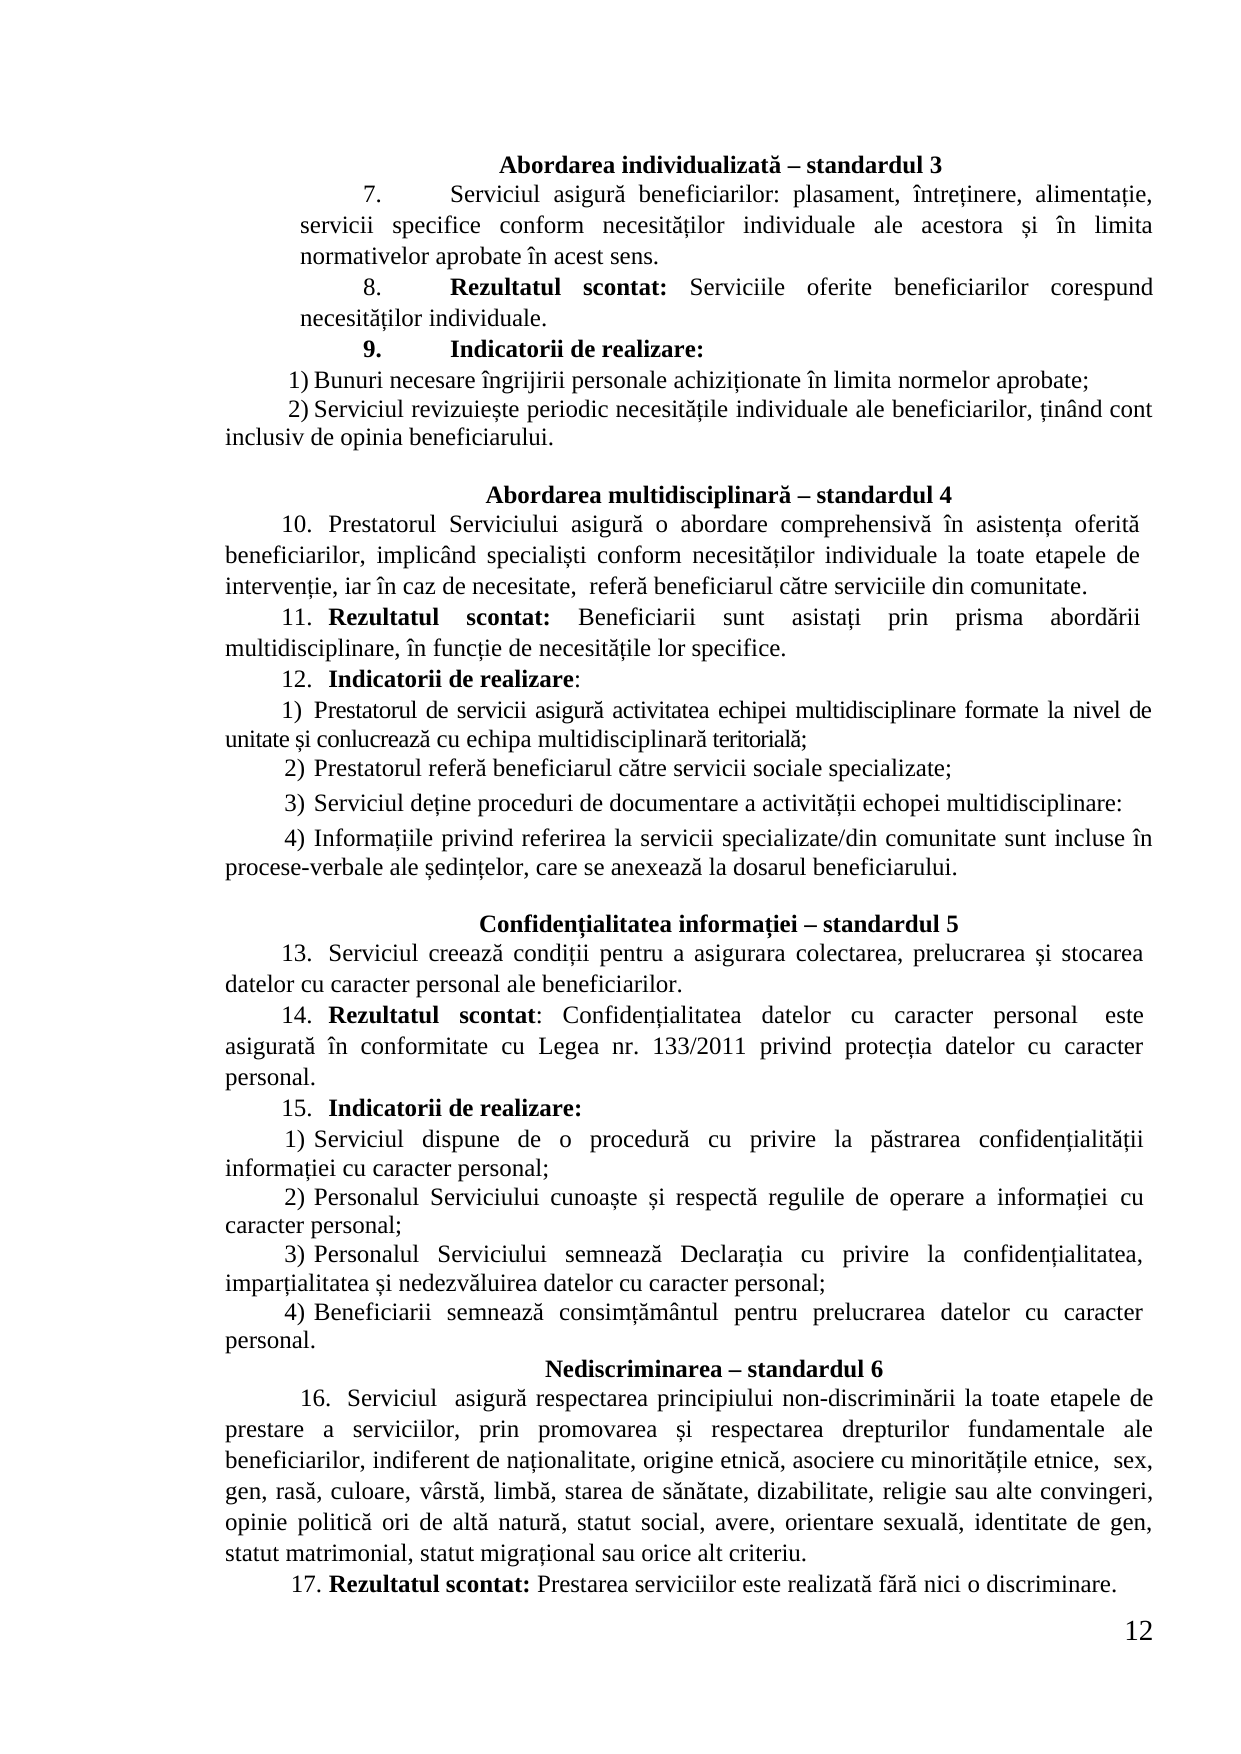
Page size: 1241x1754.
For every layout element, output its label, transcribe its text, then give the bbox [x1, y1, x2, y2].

list Beneficiarii semnează consimțământul pentru prelucrarea datelor cu caracter personal. [225, 1297, 1144, 1354]
list Informațiile privind referirea la servicii specializate/din comunitate sunt incluse în procese-verbale ale ședințelor, care se anexează la dosarul beneficiarului. [225, 823, 1153, 881]
subtitle Abordarea individualizată – standardul 3 [225, 150, 1153, 179]
list Indicatorii de realizare: [225, 664, 1141, 693]
list Bunuri necesare îngrijirii personale achiziționate în limita normelor aprobate; [225, 365, 1153, 394]
list Serviciul dispune de o procedură cu privire la păstrarea confidențialității informației cu caracter personal; [225, 1124, 1144, 1182]
list Indicatorii de realizare: [225, 1093, 1144, 1122]
list Serviciul deține proceduri de documentare a activității echopei multidisciplinare: [225, 788, 1153, 817]
subtitle Abordarea multidisciplinară – standardul 4 [225, 480, 1153, 509]
list Nediscriminarea – standardul 6 [284, 1354, 1144, 1383]
list Personalul Serviciului cunoaște și respectă regulile de operare a informației cu caracter personal; [225, 1182, 1144, 1239]
list Serviciul revizuiește periodic necesitățile individuale ale beneficiarilor, ținând cont inclusiv de opinia beneficiarului. [225, 394, 1153, 451]
list Confidențialitatea informației – standardul 5 [284, 909, 1153, 938]
list Prestatorul de servicii asigură activitatea echipei multidisciplinare formate la nivel de unitate și conlucrează cu echipa multidisciplinară teritorială; [225, 695, 1153, 753]
list Rezultatul scontat: Prestarea serviciilor este realizată fără nici o discriminare. [225, 1569, 1153, 1598]
list Rezultatul scontat: Confidențialitatea datelor cu caracter personal este asigurată în conformitate cu Legea nr. 133/2011 privind protecția datelor cu caracter personal. [225, 1000, 1144, 1091]
list Serviciul asigură respectarea principiului non-discriminării la toate etapele de prestare a serviciilor, prin promovarea și respectarea drepturilor fundamentale ale beneficiarilor, indiferent de naționalitate, origine etnică, asociere cu minoritățile etnice, sex, gen, rasă, culoare, vârstă, limbă, starea de sănătate, dizabilitate, religie sau alte convingeri, opinie politică ori de altă natură, statut social, avere, orientare sexuală, identitate de gen, statut matrimonial, statut migrațional sau orice alt criteriu. [225, 1383, 1153, 1567]
list Prestatorul Serviciului asigură o abordare comprehensivă în asistența oferită beneficiarilor, implicând specialiști conform necesităților individuale la toate etapele de intervenție, iar în caz de necesitate, referă beneficiarul către serviciile din comunitate. [225, 509, 1141, 600]
list Serviciul creează condiții pentru a asigurara colectarea, prelucrarea și stocarea datelor cu caracter personal ale beneficiarilor. [225, 938, 1144, 998]
list Serviciul asigură beneficiarilor: plasament, întreținere, alimentație, servicii specifice conform necesităților individuale ale acestora și în limita normativelor aprobate în acest sens. [300, 179, 1153, 269]
list Indicatorii de realizare: [300, 334, 1153, 363]
list Rezultatul scontat: Serviciile oferite beneficiarilor corespund necesităților individuale. [300, 272, 1153, 332]
list Rezultatul scontat: Beneficiarii sunt asistați prin prisma abordării multidisciplinare, în funcție de necesitățile lor specifice. [225, 602, 1141, 662]
list Personalul Serviciului semnează Declarația cu privire la confidențialitatea, imparțialitatea și nedezvăluirea datelor cu caracter personal; [225, 1239, 1144, 1297]
list Prestatorul referă beneficiarul către servicii sociale specializate; [225, 753, 1153, 781]
